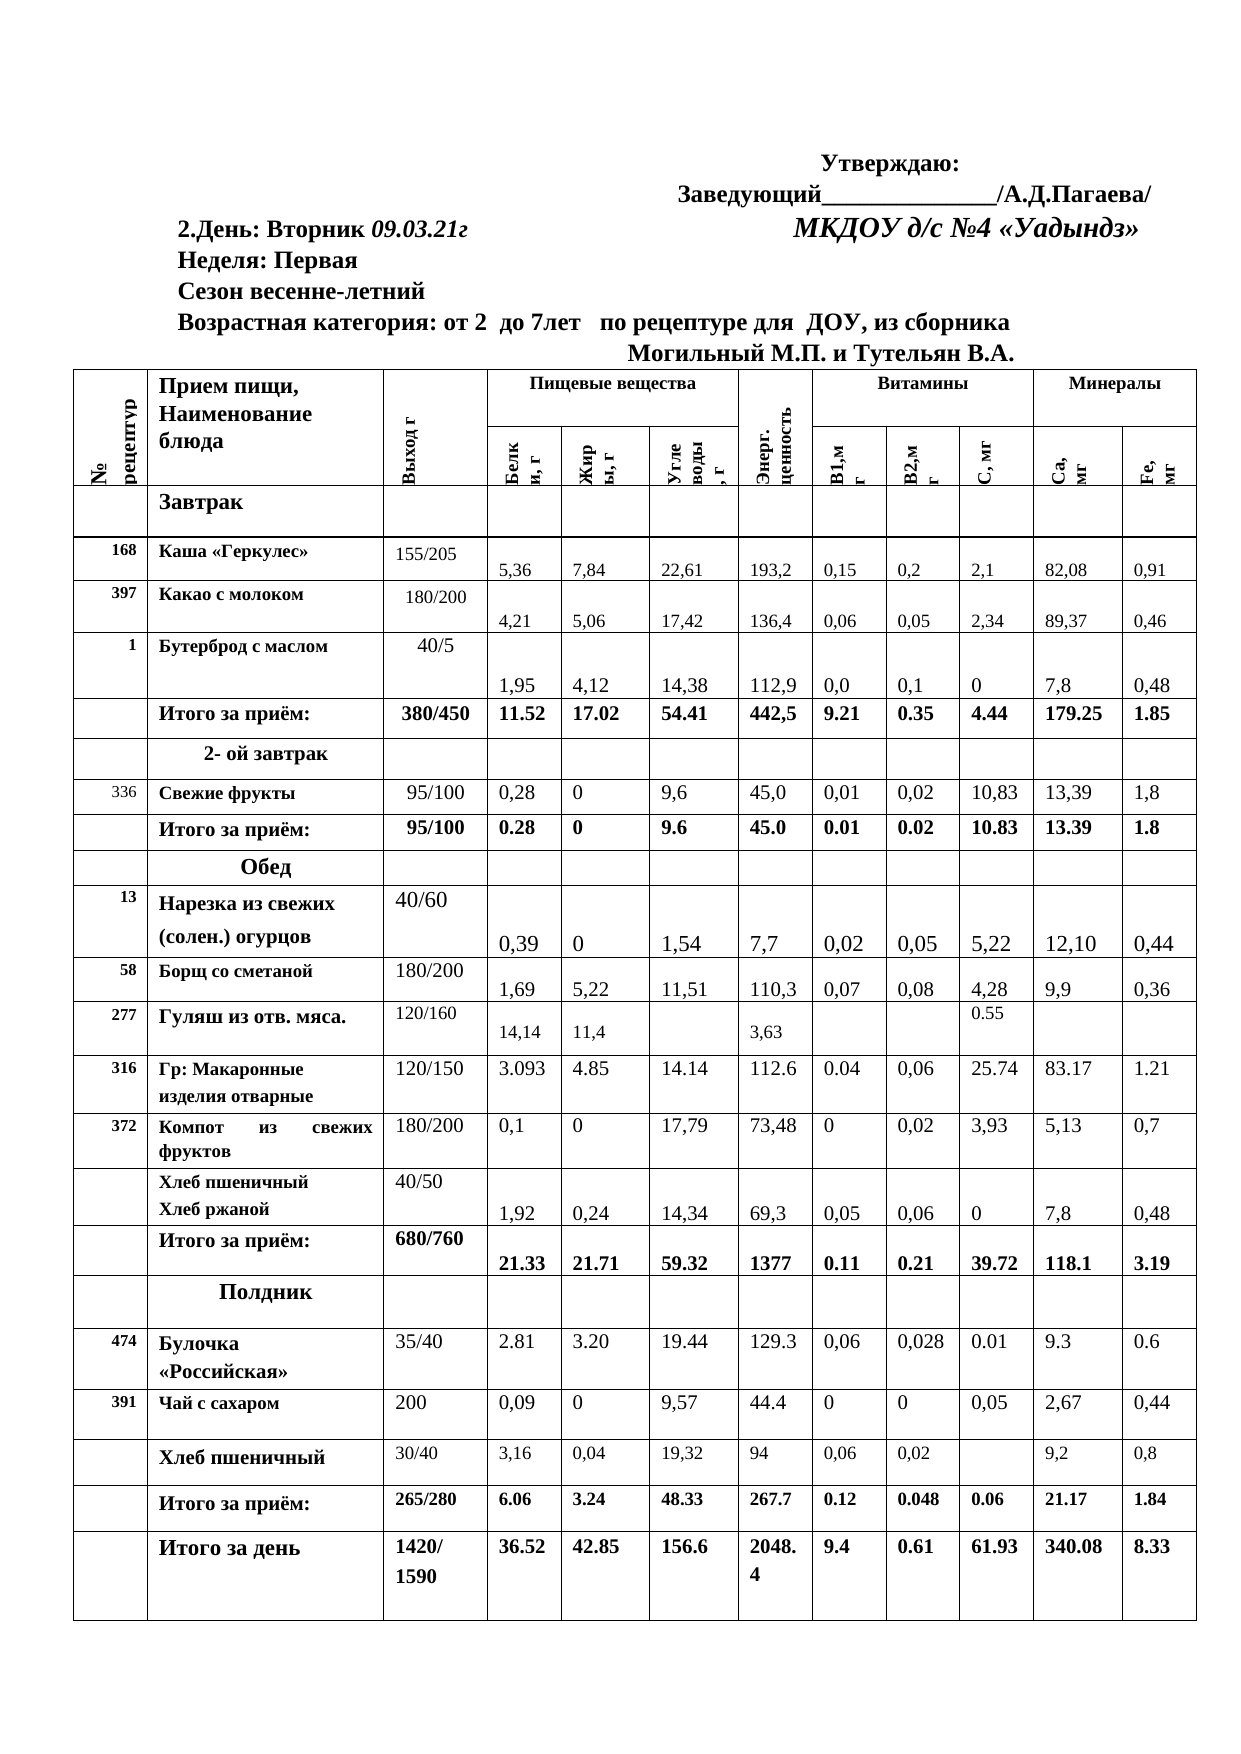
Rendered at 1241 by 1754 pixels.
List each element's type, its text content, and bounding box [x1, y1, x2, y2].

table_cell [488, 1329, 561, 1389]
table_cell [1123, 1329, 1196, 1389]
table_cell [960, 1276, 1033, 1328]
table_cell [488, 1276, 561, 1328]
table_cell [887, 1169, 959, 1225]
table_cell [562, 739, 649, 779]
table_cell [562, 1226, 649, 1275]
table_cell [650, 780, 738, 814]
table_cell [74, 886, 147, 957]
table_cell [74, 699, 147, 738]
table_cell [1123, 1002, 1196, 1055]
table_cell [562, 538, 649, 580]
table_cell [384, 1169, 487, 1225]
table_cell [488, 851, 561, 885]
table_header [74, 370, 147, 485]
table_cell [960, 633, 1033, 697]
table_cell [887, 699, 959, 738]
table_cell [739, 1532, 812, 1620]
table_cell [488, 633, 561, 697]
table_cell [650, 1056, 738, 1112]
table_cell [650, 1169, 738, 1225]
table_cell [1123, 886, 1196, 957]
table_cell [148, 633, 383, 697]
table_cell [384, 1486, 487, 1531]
text Утверждаю: [177, 148, 1240, 177]
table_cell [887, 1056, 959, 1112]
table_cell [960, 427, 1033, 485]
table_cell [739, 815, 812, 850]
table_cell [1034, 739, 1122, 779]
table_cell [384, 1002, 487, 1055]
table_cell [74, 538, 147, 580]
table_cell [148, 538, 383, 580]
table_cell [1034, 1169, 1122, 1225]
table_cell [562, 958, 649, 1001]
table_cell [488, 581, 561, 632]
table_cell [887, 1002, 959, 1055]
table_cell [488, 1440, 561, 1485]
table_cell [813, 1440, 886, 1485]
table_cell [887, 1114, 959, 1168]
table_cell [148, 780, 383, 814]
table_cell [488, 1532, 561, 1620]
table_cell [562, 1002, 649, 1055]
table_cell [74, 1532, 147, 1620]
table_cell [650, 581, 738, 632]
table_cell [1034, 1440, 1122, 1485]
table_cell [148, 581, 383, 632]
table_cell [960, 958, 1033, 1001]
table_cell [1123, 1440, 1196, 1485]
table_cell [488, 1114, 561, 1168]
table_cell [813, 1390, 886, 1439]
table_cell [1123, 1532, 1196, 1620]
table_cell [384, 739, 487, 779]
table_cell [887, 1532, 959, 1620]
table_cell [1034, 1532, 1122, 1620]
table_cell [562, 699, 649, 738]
text Возрастная категория: от 2 до 7лет по рецептуре для ДОУ, из сборника [177, 307, 1152, 336]
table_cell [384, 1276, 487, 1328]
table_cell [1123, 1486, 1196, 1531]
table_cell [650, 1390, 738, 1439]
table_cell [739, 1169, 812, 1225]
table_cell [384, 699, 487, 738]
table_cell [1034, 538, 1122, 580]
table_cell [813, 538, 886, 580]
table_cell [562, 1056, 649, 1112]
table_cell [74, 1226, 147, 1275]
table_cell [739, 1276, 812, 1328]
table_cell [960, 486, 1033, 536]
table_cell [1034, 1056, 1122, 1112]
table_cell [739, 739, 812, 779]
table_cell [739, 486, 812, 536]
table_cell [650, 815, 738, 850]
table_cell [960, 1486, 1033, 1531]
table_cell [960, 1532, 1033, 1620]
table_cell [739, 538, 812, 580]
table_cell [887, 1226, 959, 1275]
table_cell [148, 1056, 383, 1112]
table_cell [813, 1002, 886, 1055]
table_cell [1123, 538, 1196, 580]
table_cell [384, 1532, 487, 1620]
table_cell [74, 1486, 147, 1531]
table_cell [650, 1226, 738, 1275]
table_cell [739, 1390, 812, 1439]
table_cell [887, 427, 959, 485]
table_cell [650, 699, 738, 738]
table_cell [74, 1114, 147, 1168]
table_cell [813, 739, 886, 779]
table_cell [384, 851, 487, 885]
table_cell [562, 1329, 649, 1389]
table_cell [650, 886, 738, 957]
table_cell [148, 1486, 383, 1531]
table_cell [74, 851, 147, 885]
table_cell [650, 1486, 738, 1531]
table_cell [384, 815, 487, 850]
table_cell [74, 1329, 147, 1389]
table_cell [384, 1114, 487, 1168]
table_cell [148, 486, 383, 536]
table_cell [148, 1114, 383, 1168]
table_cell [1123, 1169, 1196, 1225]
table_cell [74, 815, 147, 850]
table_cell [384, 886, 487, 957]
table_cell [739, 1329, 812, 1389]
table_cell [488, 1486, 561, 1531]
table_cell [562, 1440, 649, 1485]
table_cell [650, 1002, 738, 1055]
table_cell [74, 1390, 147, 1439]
text Могильный М.П. и Тутельян В.А. [177, 338, 1152, 367]
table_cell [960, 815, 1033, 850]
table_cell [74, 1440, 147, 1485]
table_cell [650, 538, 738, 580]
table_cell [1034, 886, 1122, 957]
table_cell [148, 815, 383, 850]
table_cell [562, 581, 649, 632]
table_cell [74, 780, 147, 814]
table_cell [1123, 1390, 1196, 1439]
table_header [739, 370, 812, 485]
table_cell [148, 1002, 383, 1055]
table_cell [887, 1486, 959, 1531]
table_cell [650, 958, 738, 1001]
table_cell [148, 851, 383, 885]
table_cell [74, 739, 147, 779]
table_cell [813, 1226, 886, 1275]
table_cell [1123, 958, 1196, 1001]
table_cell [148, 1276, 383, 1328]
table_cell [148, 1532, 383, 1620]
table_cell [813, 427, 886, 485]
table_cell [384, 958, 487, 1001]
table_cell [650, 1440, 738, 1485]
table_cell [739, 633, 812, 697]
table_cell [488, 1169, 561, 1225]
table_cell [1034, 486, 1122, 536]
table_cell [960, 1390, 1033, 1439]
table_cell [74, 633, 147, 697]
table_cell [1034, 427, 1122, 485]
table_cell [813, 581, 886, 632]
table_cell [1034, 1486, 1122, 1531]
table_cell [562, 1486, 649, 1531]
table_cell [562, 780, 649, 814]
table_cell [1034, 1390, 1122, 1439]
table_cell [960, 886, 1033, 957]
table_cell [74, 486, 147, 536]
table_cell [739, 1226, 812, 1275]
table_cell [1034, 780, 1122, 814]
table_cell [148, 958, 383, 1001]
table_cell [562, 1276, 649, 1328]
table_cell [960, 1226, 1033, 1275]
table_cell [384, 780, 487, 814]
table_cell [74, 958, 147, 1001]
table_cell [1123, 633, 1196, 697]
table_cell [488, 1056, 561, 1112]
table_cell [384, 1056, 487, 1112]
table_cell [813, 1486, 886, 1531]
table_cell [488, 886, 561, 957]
text 2.День: Вторник 09.03.21г МКДОУ д/с №4 «Уадындз» [177, 210, 1240, 243]
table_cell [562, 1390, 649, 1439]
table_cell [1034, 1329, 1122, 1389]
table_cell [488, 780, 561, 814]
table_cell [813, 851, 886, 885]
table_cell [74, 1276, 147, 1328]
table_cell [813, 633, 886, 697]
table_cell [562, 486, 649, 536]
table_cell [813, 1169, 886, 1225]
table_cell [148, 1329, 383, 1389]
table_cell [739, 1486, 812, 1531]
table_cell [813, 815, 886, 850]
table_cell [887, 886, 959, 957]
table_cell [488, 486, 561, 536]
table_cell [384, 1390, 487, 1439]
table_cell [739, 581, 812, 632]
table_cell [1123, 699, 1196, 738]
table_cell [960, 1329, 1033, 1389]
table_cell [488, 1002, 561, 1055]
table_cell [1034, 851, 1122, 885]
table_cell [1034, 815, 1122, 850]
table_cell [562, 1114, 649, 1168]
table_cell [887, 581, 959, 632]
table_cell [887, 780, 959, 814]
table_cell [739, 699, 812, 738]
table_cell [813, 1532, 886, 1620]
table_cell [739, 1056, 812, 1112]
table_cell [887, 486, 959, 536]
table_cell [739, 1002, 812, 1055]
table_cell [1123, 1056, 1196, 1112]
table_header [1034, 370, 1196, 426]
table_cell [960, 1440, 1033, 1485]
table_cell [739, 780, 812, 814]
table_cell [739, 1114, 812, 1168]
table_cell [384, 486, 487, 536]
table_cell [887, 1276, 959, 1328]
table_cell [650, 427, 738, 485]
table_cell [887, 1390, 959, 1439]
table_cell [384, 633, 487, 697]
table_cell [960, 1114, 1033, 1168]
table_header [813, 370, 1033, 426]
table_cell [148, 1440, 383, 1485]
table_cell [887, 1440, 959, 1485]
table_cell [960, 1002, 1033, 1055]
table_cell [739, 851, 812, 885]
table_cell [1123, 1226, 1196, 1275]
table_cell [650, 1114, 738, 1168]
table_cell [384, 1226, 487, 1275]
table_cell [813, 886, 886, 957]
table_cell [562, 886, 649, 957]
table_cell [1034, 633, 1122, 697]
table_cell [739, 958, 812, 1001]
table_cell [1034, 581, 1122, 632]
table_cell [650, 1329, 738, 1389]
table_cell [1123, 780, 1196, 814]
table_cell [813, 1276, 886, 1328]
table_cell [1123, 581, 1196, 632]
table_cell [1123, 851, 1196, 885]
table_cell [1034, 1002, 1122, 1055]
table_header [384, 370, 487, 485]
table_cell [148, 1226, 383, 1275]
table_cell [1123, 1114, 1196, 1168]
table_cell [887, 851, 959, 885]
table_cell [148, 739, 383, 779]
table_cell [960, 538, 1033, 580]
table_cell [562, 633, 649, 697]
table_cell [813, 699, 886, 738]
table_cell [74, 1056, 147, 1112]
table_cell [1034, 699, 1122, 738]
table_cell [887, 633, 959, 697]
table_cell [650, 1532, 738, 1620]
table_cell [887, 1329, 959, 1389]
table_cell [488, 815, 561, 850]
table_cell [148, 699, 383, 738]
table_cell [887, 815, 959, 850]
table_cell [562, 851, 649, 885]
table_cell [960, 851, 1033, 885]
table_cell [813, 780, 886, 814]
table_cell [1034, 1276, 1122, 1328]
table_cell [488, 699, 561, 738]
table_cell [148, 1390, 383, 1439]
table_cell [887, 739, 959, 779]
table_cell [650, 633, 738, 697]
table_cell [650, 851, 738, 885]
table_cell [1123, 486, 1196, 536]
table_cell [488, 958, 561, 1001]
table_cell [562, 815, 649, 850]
text Сезон весенне-летний [177, 276, 1152, 305]
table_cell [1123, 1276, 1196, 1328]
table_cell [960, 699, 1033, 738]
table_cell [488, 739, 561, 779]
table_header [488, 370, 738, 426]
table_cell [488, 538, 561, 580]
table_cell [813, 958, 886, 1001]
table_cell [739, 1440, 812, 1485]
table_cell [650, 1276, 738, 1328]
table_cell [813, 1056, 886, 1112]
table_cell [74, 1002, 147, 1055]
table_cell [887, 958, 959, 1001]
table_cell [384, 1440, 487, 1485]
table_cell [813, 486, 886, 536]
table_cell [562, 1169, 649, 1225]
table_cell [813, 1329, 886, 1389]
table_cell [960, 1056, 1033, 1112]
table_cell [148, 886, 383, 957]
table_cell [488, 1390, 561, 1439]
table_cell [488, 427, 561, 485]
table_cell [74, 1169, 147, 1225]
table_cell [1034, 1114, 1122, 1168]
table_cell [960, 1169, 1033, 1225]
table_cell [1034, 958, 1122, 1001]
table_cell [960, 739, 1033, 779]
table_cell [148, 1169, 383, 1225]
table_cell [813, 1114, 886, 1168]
text Неделя: Первая [177, 246, 1152, 274]
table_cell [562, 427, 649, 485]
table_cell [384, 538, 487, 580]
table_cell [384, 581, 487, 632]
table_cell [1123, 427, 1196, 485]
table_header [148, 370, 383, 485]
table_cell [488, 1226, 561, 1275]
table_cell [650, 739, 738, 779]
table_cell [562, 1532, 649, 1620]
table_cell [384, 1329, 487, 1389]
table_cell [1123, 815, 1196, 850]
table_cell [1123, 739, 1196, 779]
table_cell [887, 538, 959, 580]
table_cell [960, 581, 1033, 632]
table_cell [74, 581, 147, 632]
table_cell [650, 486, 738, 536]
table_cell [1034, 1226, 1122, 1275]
text Заведующий______________/А.Д.Пагаева/ [177, 179, 1240, 208]
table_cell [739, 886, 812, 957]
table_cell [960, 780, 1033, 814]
